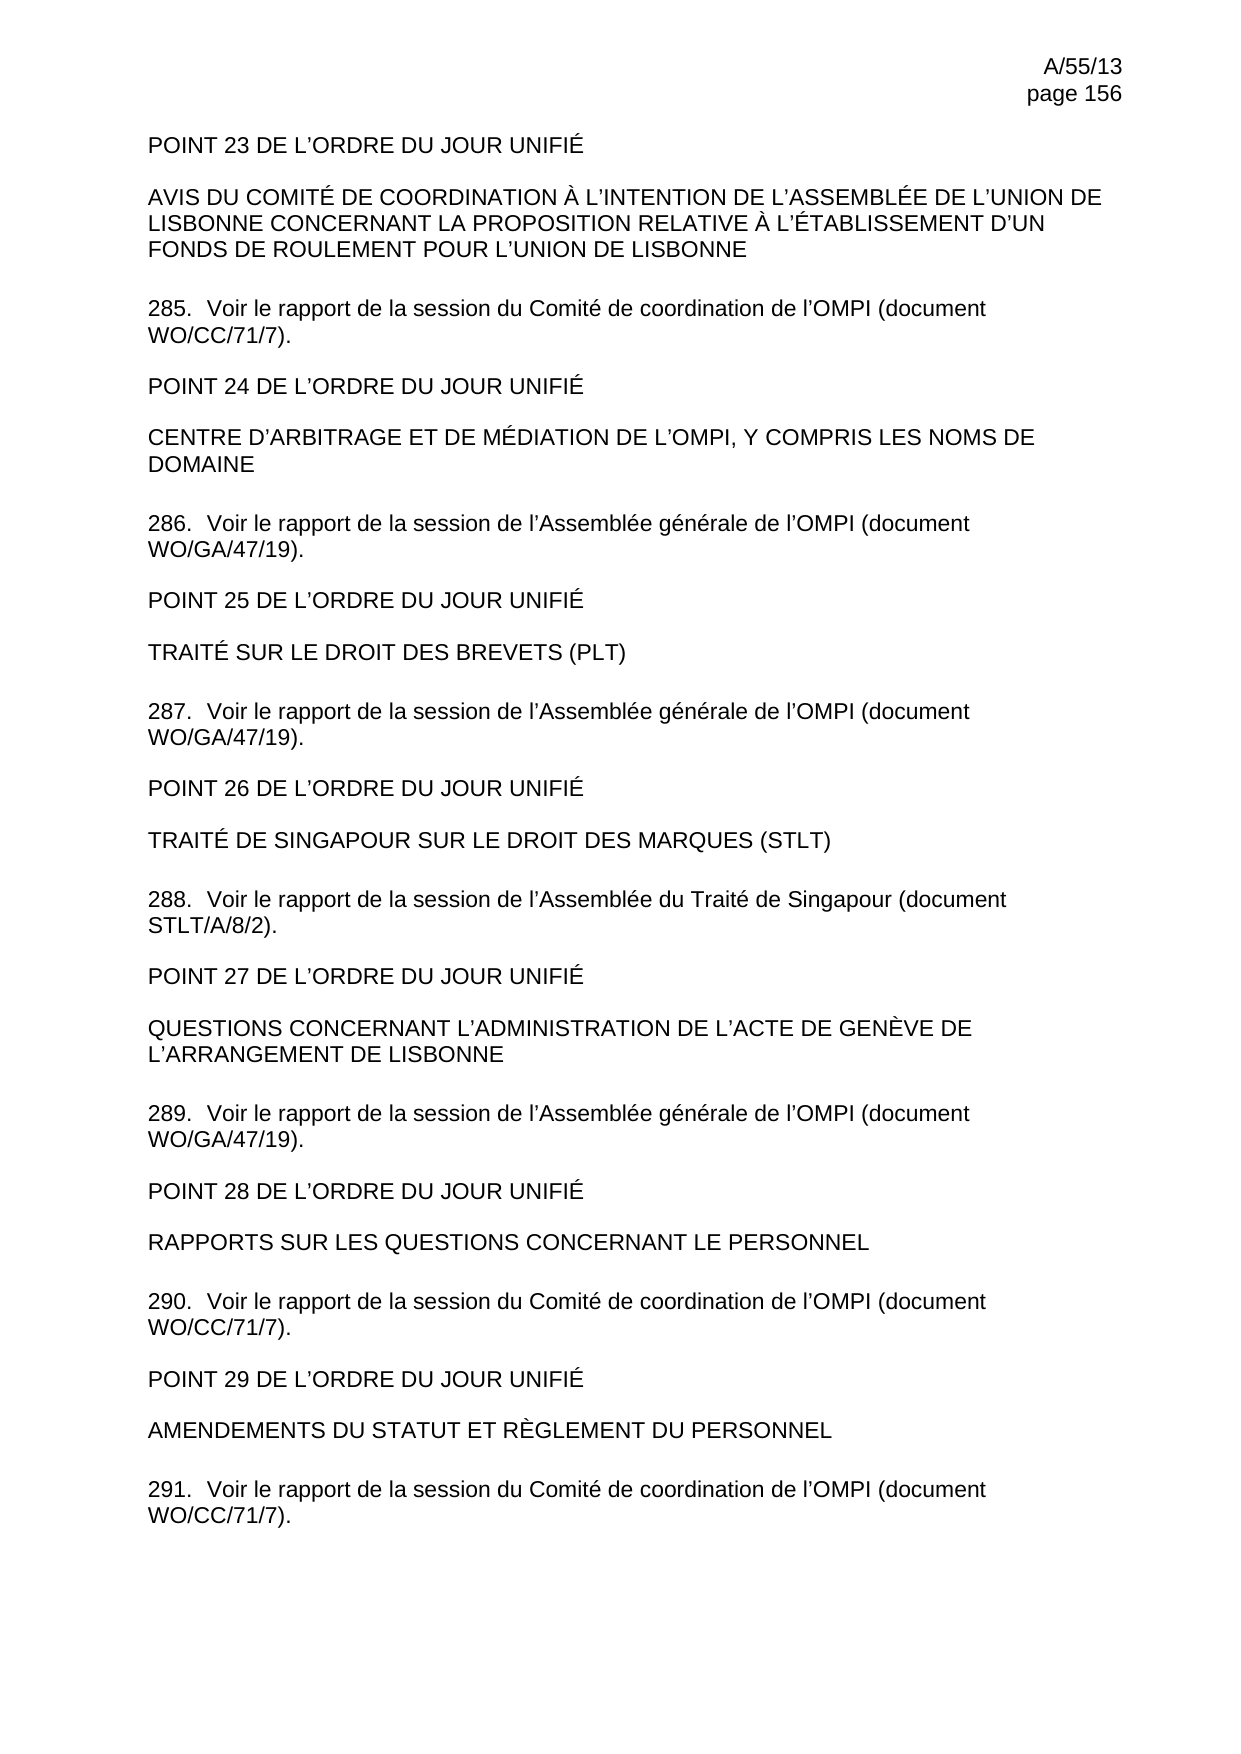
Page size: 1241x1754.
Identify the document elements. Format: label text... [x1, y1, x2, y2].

subtitle Amendements du Statut et Règlement du personnel [148, 1417, 1122, 1443]
text Voir le rapport de la session du Comité de coordination de l’OMPI (document WO/CC/71/7). [148, 295, 1122, 348]
subtitle Rapports sur les questions concernant le personnel [148, 1229, 1122, 1255]
subtitle Point 25 de l’ordre du jour unifié [148, 587, 1122, 614]
subtitle Point 28 de l’ordre du jour unifié [148, 1178, 1122, 1204]
subtitle Point 26 de l’ordre du jour unifié [148, 775, 1122, 802]
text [148, 1476, 1122, 1529]
subtitle Avis du Comité de coordination à l’intention de l’Assemblée de l’Union de Lisbonne concernant la proposition relative à l’établissement d’un fonds de roulement pour l’Union de Lisbonne [148, 183, 1122, 263]
subtitle Centre d’arbitrage et de médiation de l’OMPI, y compris les noms de domaine [148, 424, 1122, 477]
text Voir le rapport de la session de l’Assemblée générale de l’OMPI (document WO/GA/47/19). [148, 698, 1122, 750]
subtitle Traité sur le droit des brevets (PLT) [148, 639, 1122, 665]
subtitle Traité de Singapour sur le droit des marques (STLT) [148, 827, 1122, 853]
text Voir le rapport de la session du Comité de coordination de l’OMPI (document WO/CC/71/7). [148, 1288, 1122, 1341]
text Voir le rapport de la session de l’Assemblée générale de l’OMPI (document WO/GA/47/19). [148, 509, 1122, 562]
text Voir le rapport de la session de l’Assemblée générale de l’OMPI (document WO/GA/47/19). [148, 1100, 1122, 1153]
subtitle Point 29 de l’ordre du jour unifié [148, 1366, 1122, 1392]
text Voir le rapport de la session de l’Assemblée du Traité de Singapour (document STLT/A/8/2). [148, 886, 1122, 938]
subtitle Point 24 de l’ordre du jour unifié [148, 373, 1122, 399]
subtitle Questions concernant l’administration de l’Acte de Genève de l’Arrangement de Lisbonne [148, 1015, 1122, 1067]
subtitle Point 23 de l’ordre du jour unifié [148, 132, 1122, 158]
subtitle Point 27 de l’ordre du jour unifié [148, 963, 1122, 990]
